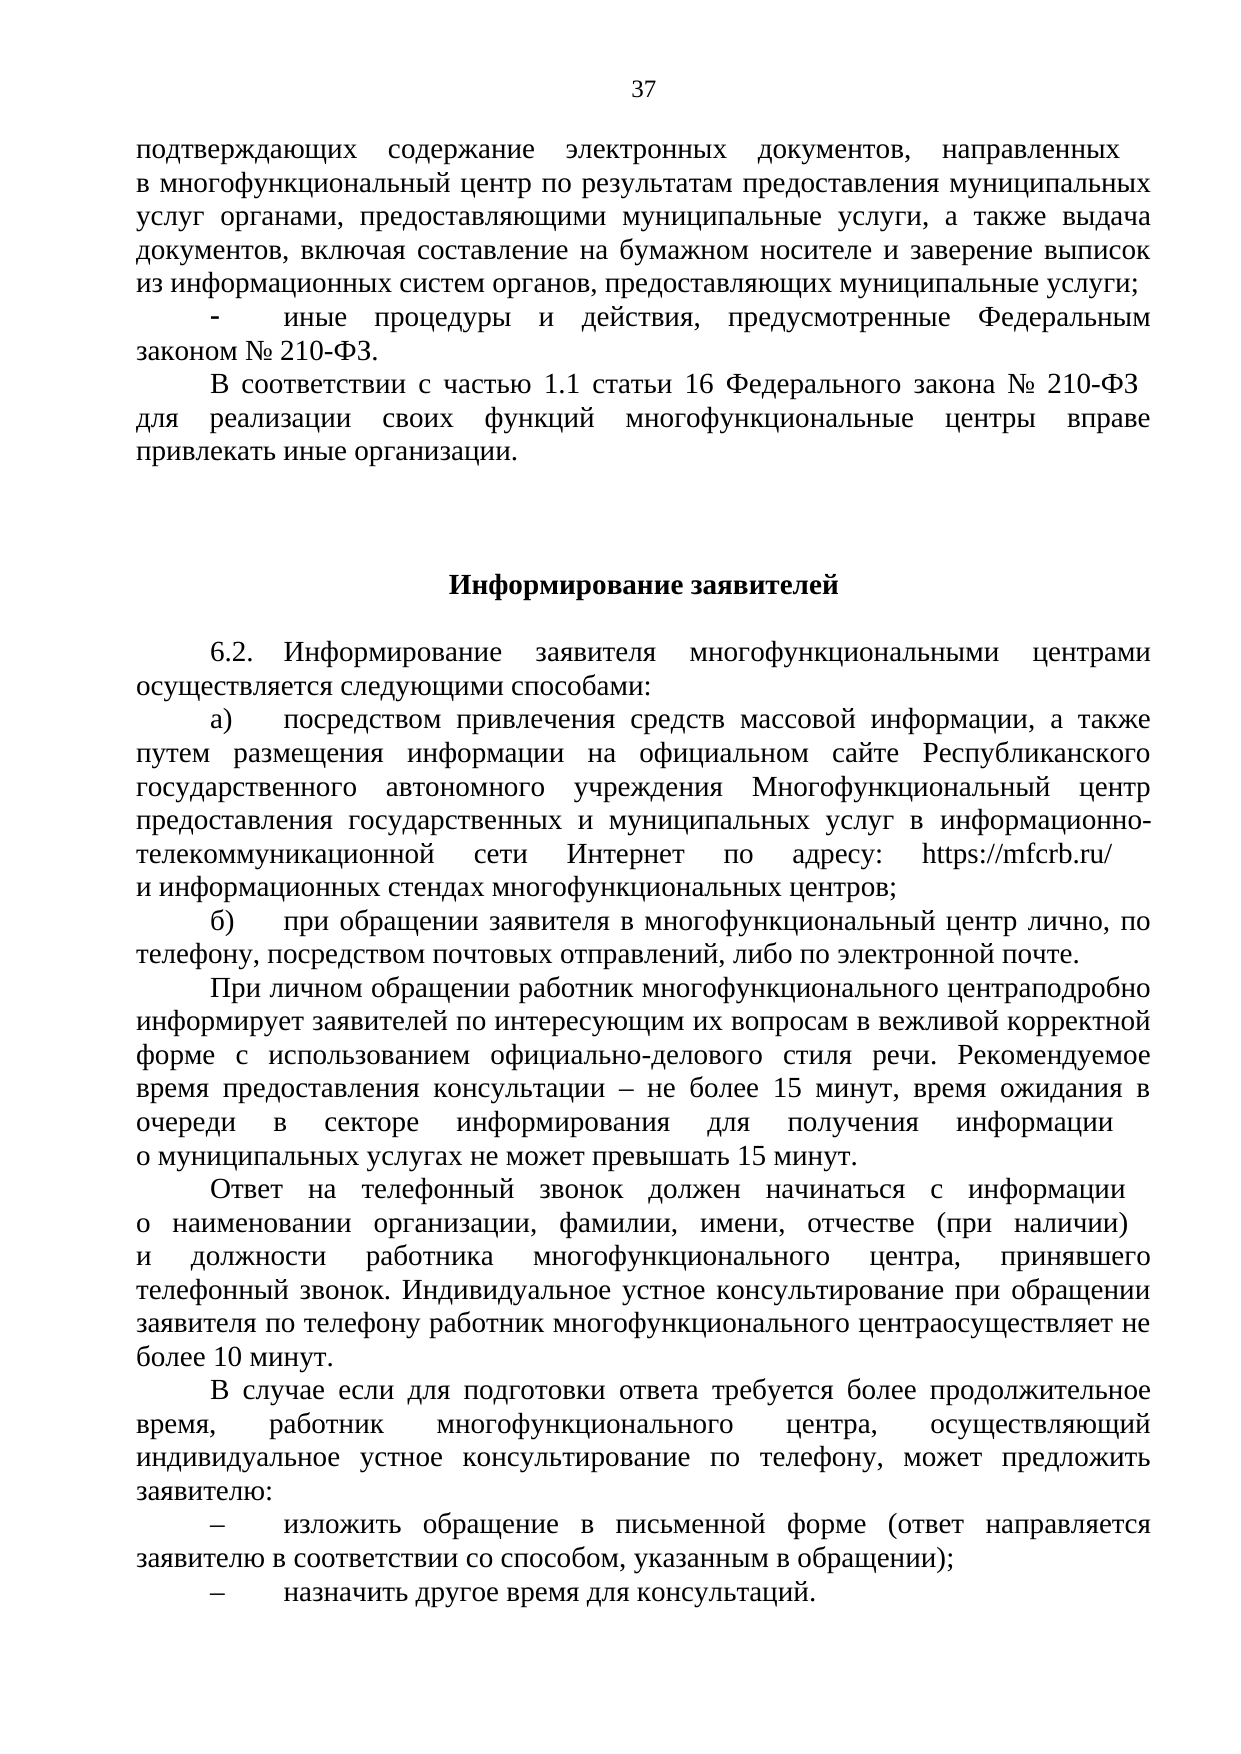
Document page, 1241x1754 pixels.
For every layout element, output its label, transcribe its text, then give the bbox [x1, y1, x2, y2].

text В случае если для подготовки ответа требуется более продолжительное время, работник многофункционального центра, осуществляющий индивидуальное устное консультирование по телефону, может предложить заявителю: [136, 1372, 1152, 1507]
list Информирование заявителя многофункциональными центрами осуществляется следующими способами: [136, 634, 1152, 702]
text В соответствии с частью 1.1 статьи 16 Федерального закона № 210-ФЗ для реализации своих функций многофункциональные центры вправе привлекать иные организации. [136, 366, 1152, 467]
text При личном обращении работник многофункционального центраподробно информирует заявителей по интересующим их вопросам в вежливой корректной форме с использованием официально-делового стиля речи. Рекомендуемое время предоставления консультации – не более 15 минут, время ожидания в очереди в секторе информирования для получения информации о муниципальных услугах не может превышать 15 минут. [136, 970, 1152, 1171]
list иные процедуры и действия, предусмотренные Федеральным законом № 210-ФЗ. [136, 299, 1152, 366]
list посредством привлечения средств массовой информации, а также путем размещения информации на официальном сайте Республиканского государственного автономного учреждения Многофункциональный центр предоставления государственных и муниципальных услуг в информационно-телекоммуникационной сети Интернет по адресу: https://mfcrb.ru/ и информационных стендах многофункциональных центров; [136, 702, 1152, 903]
text Ответ на телефонный звонок должен начинаться с информации о наименовании организации, фамилии, имени, отчестве (при наличии) и должности работника многофункционального центра, принявшего телефонный звонок. Индивидуальное устное консультирование при обращении заявителя по телефону работник многофункционального центраосуществляет не более 10 минут. [136, 1171, 1152, 1372]
list при обращении заявителя в многофункциональный центр лично, по телефону, посредством почтовых отправлений, либо по электронной почте. [136, 903, 1152, 970]
list назначить другое время для консультаций. [136, 1574, 1152, 1607]
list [136, 131, 1152, 299]
text Информирование заявителей [136, 567, 1152, 601]
list изложить обращение в письменной форме (ответ направляется заявителю в соответствии со способом, указанным в обращении); [136, 1507, 1152, 1574]
